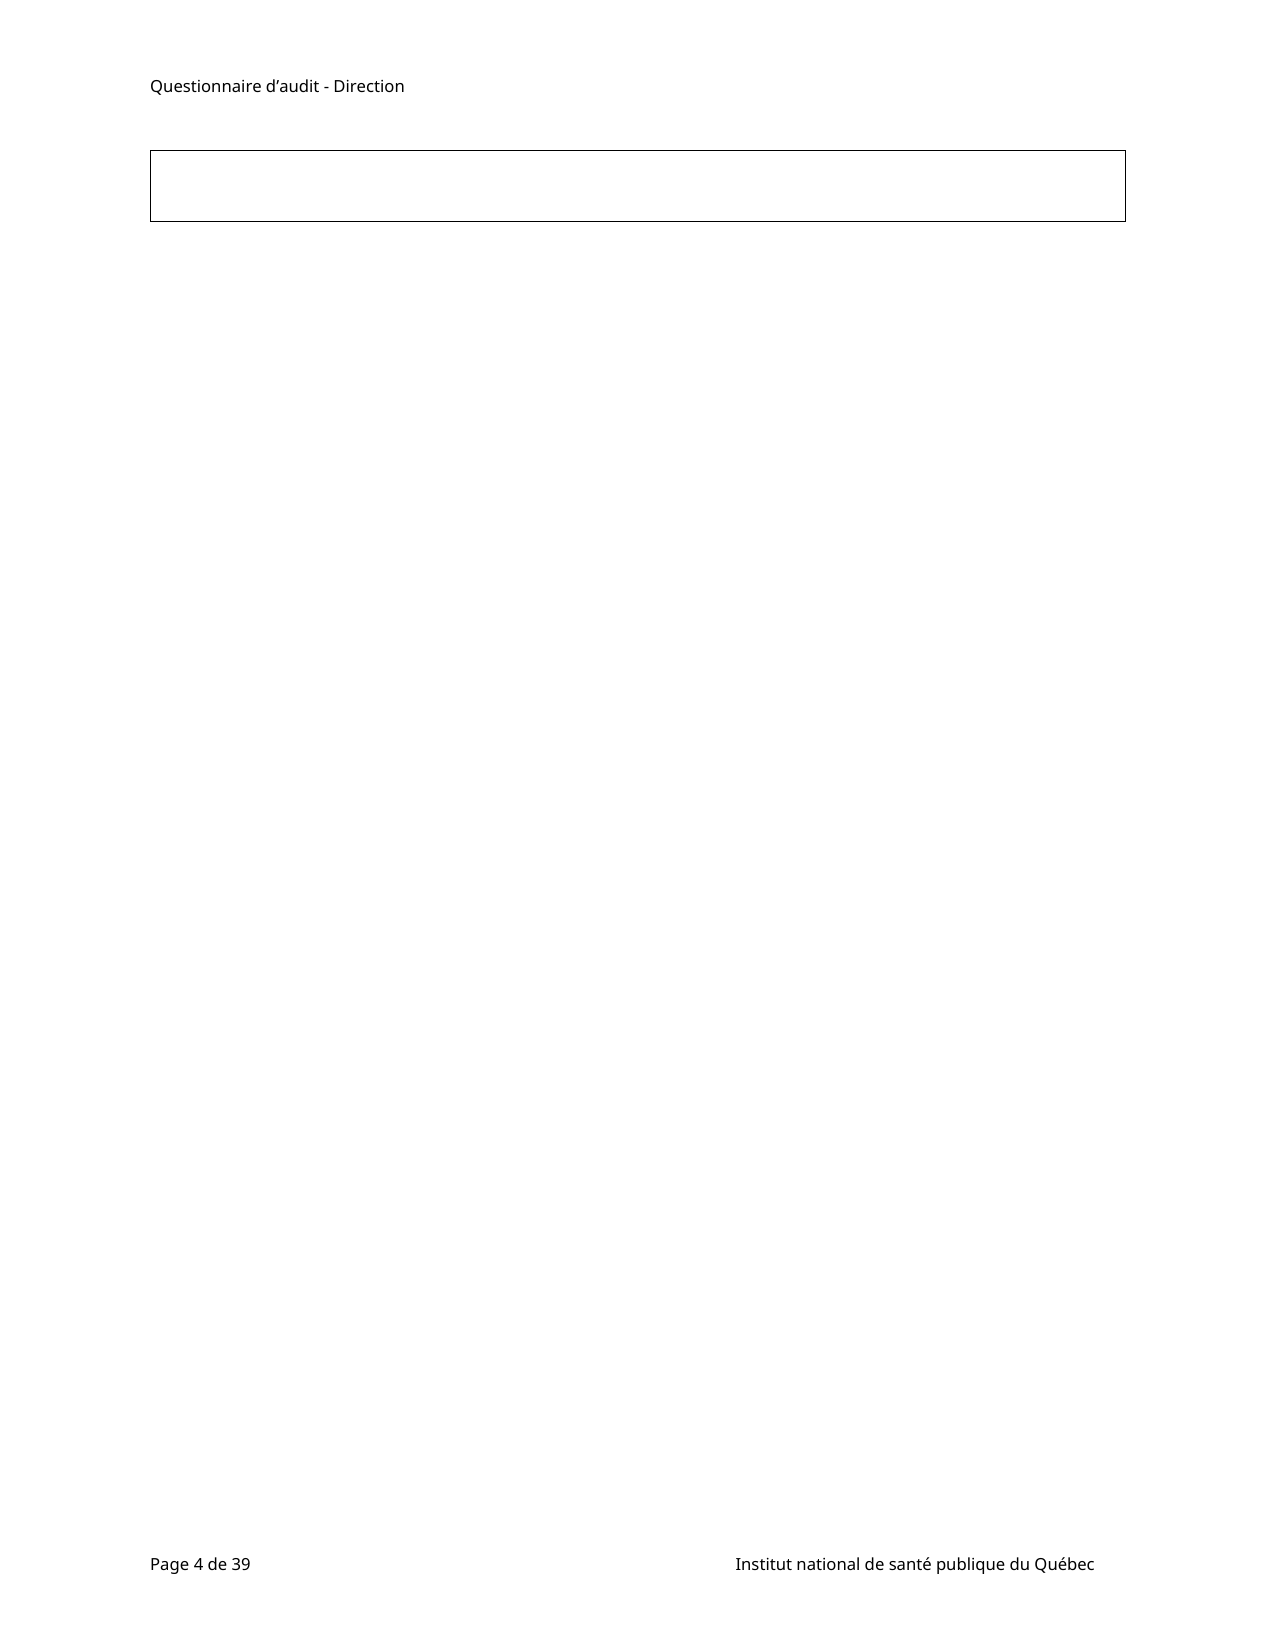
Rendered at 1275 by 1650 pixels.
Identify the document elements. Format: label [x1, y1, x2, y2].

table_header [151, 151, 1125, 221]
